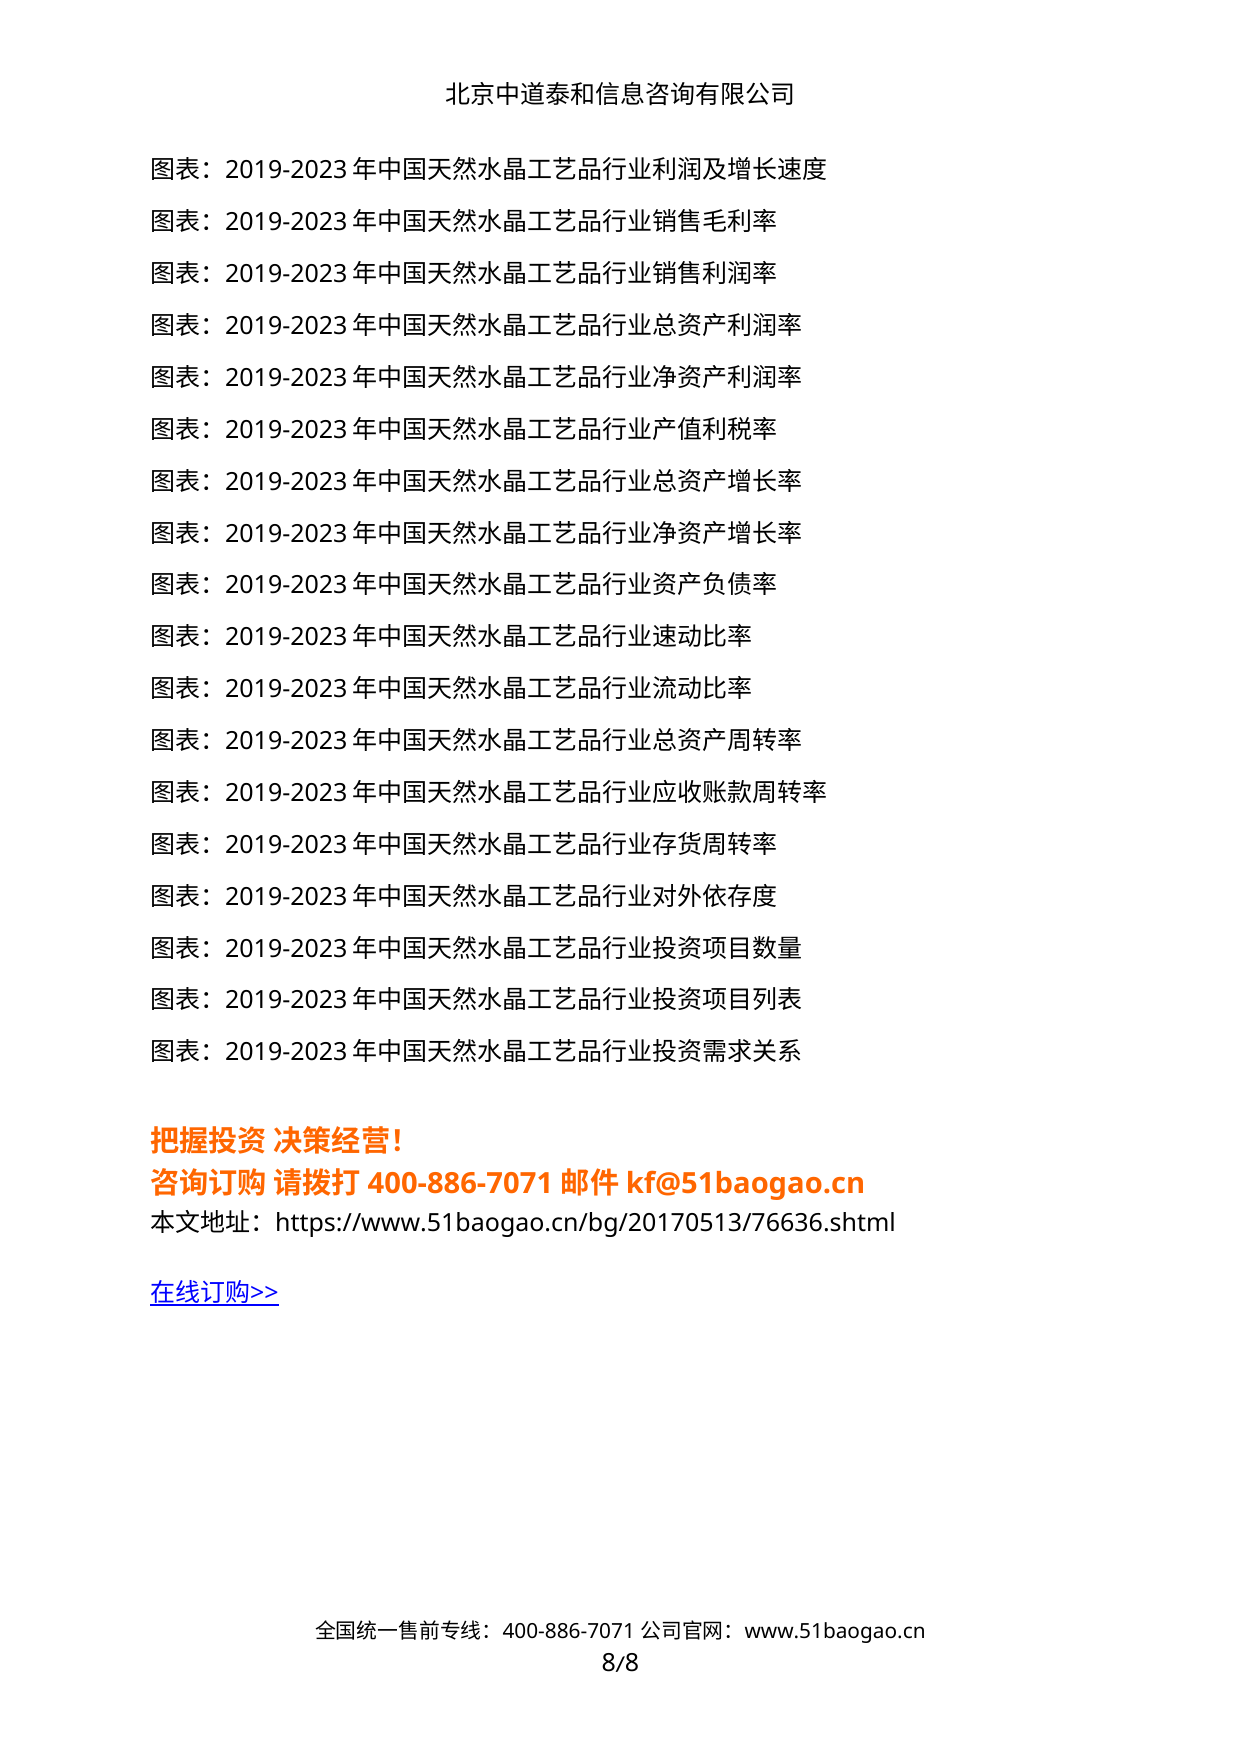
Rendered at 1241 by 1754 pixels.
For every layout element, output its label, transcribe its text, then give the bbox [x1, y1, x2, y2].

text 图表：2019-2023年中国天然水晶工艺品行业产值利税率 [150, 409, 1090, 446]
text 图表：2019-2023年中国天然水晶工艺品行业净资产利润率 [150, 357, 1090, 394]
text 图表：2019-2023年中国天然水晶工艺品行业利润及增长速度 [150, 150, 1090, 186]
text 图表：2019-2023年中国天然水晶工艺品行业投资项目数量 [150, 928, 1090, 964]
text 图表：2019-2023年中国天然水晶工艺品行业对外依存度 [150, 876, 1090, 912]
text 图表：2019-2023年中国天然水晶工艺品行业存货周转率 [150, 824, 1090, 861]
text 图表：2019-2023年中国天然水晶工艺品行业流动比率 [150, 669, 1090, 705]
text 图表：2019-2023年中国天然水晶工艺品行业销售利润率 [150, 254, 1090, 290]
text 图表：2019-2023年中国天然水晶工艺品行业速动比率 [150, 617, 1090, 653]
text 在线订购>> [150, 1239, 1090, 1309]
text 图表：2019-2023年中国天然水晶工艺品行业应收账款周转率 [150, 772, 1090, 809]
text 图表：2019-2023年中国天然水晶工艺品行业投资项目列表 [150, 980, 1090, 1016]
text 图表：2019-2023年中国天然水晶工艺品行业总资产利润率 [150, 306, 1090, 342]
text 图表：2019-2023年中国天然水晶工艺品行业销售毛利率 [150, 202, 1090, 238]
text 图表：2019-2023年中国天然水晶工艺品行业资产负债率 [150, 565, 1090, 601]
text 图表：2019-2023年中国天然水晶工艺品行业总资产增长率 [150, 461, 1090, 497]
text 把握投资 决策经营！咨询订购 请拨打 400-886-7071 邮件 kf@51baogao.cn本文地址：https://www.51baogao.cn/bg/20170513/76636.shtml [150, 1084, 1090, 1239]
text 图表：2019-2023年中国天然水晶工艺品行业投资需求关系 [150, 1032, 1090, 1068]
text 图表：2019-2023年中国天然水晶工艺品行业净资产增长率 [150, 513, 1090, 549]
text 图表：2019-2023年中国天然水晶工艺品行业总资产周转率 [150, 721, 1090, 757]
